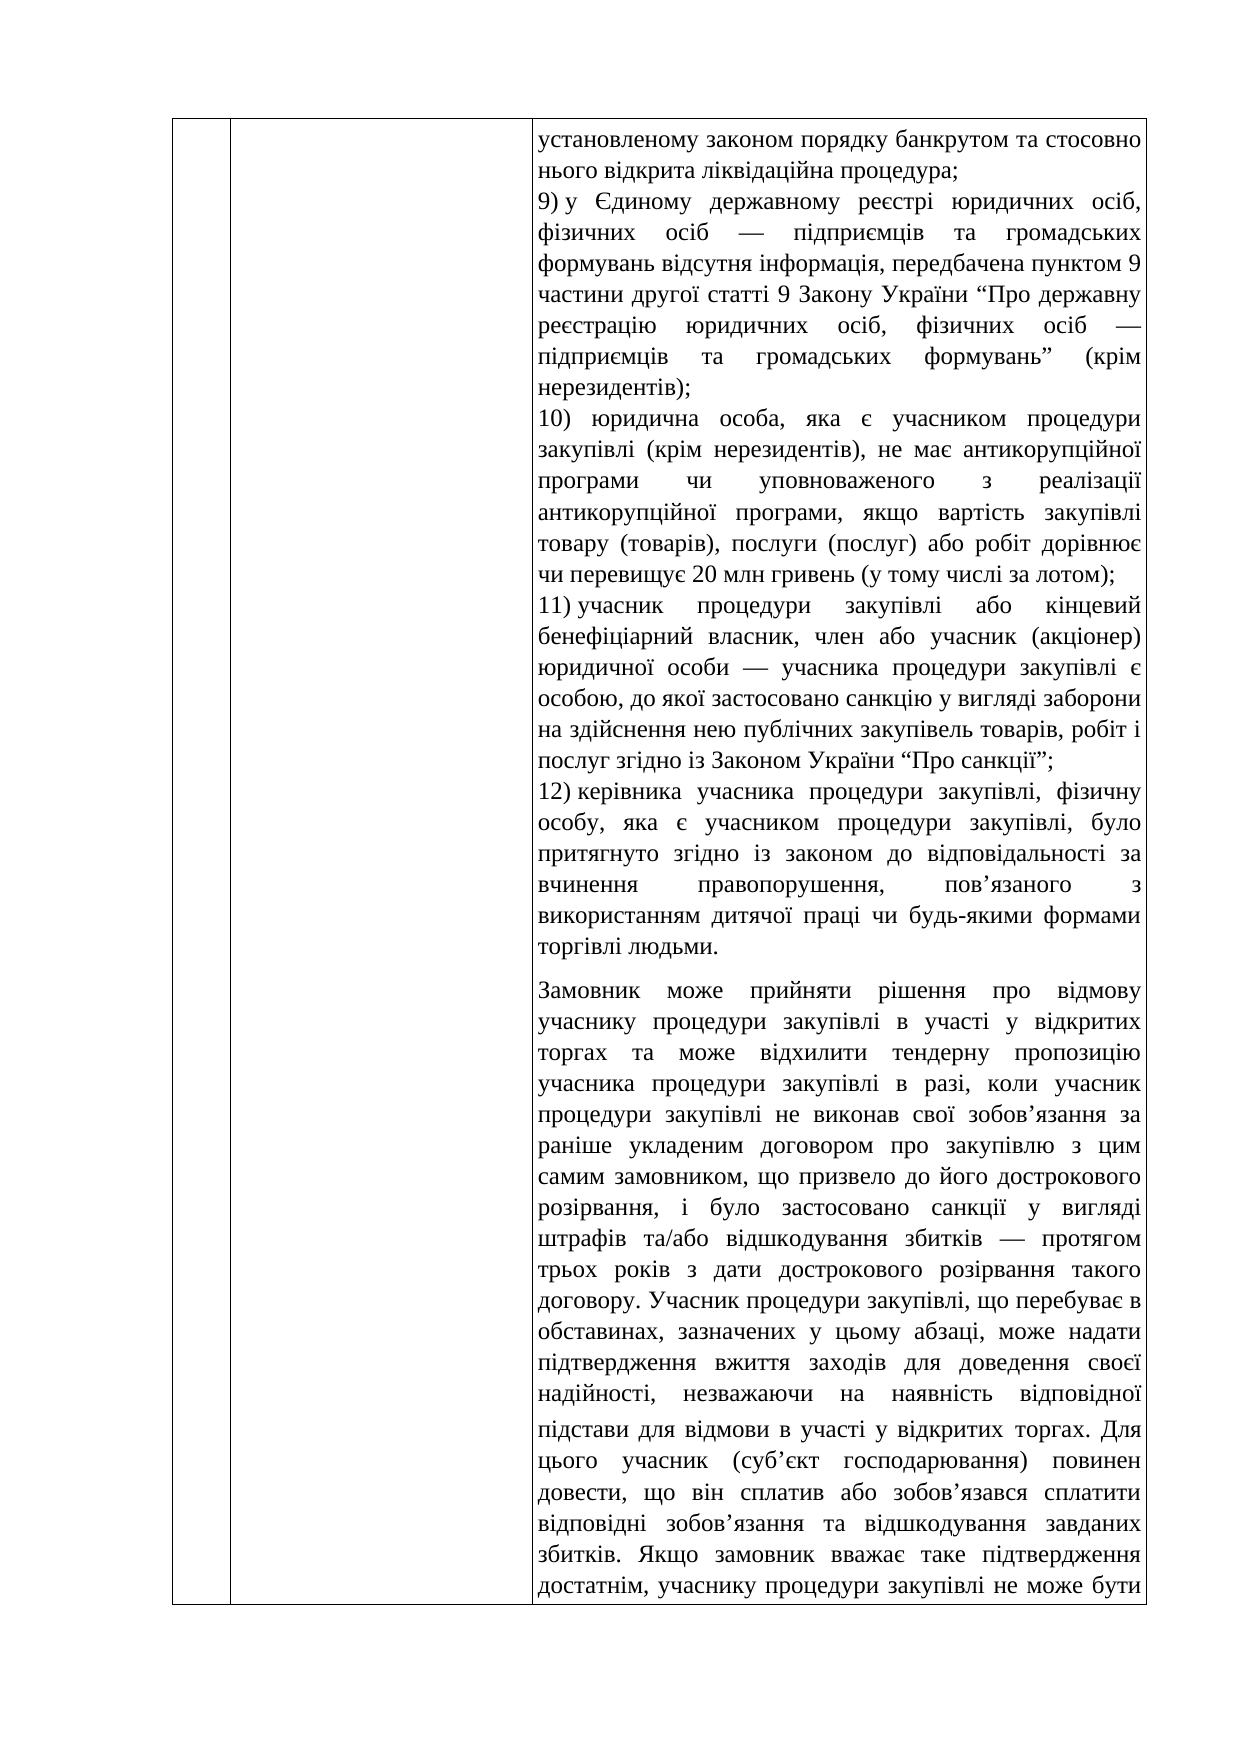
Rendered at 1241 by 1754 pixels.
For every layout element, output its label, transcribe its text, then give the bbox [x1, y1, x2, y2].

table_cell 5 [173, 119, 230, 1603]
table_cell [533, 119, 1146, 1603]
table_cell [231, 119, 532, 1603]
